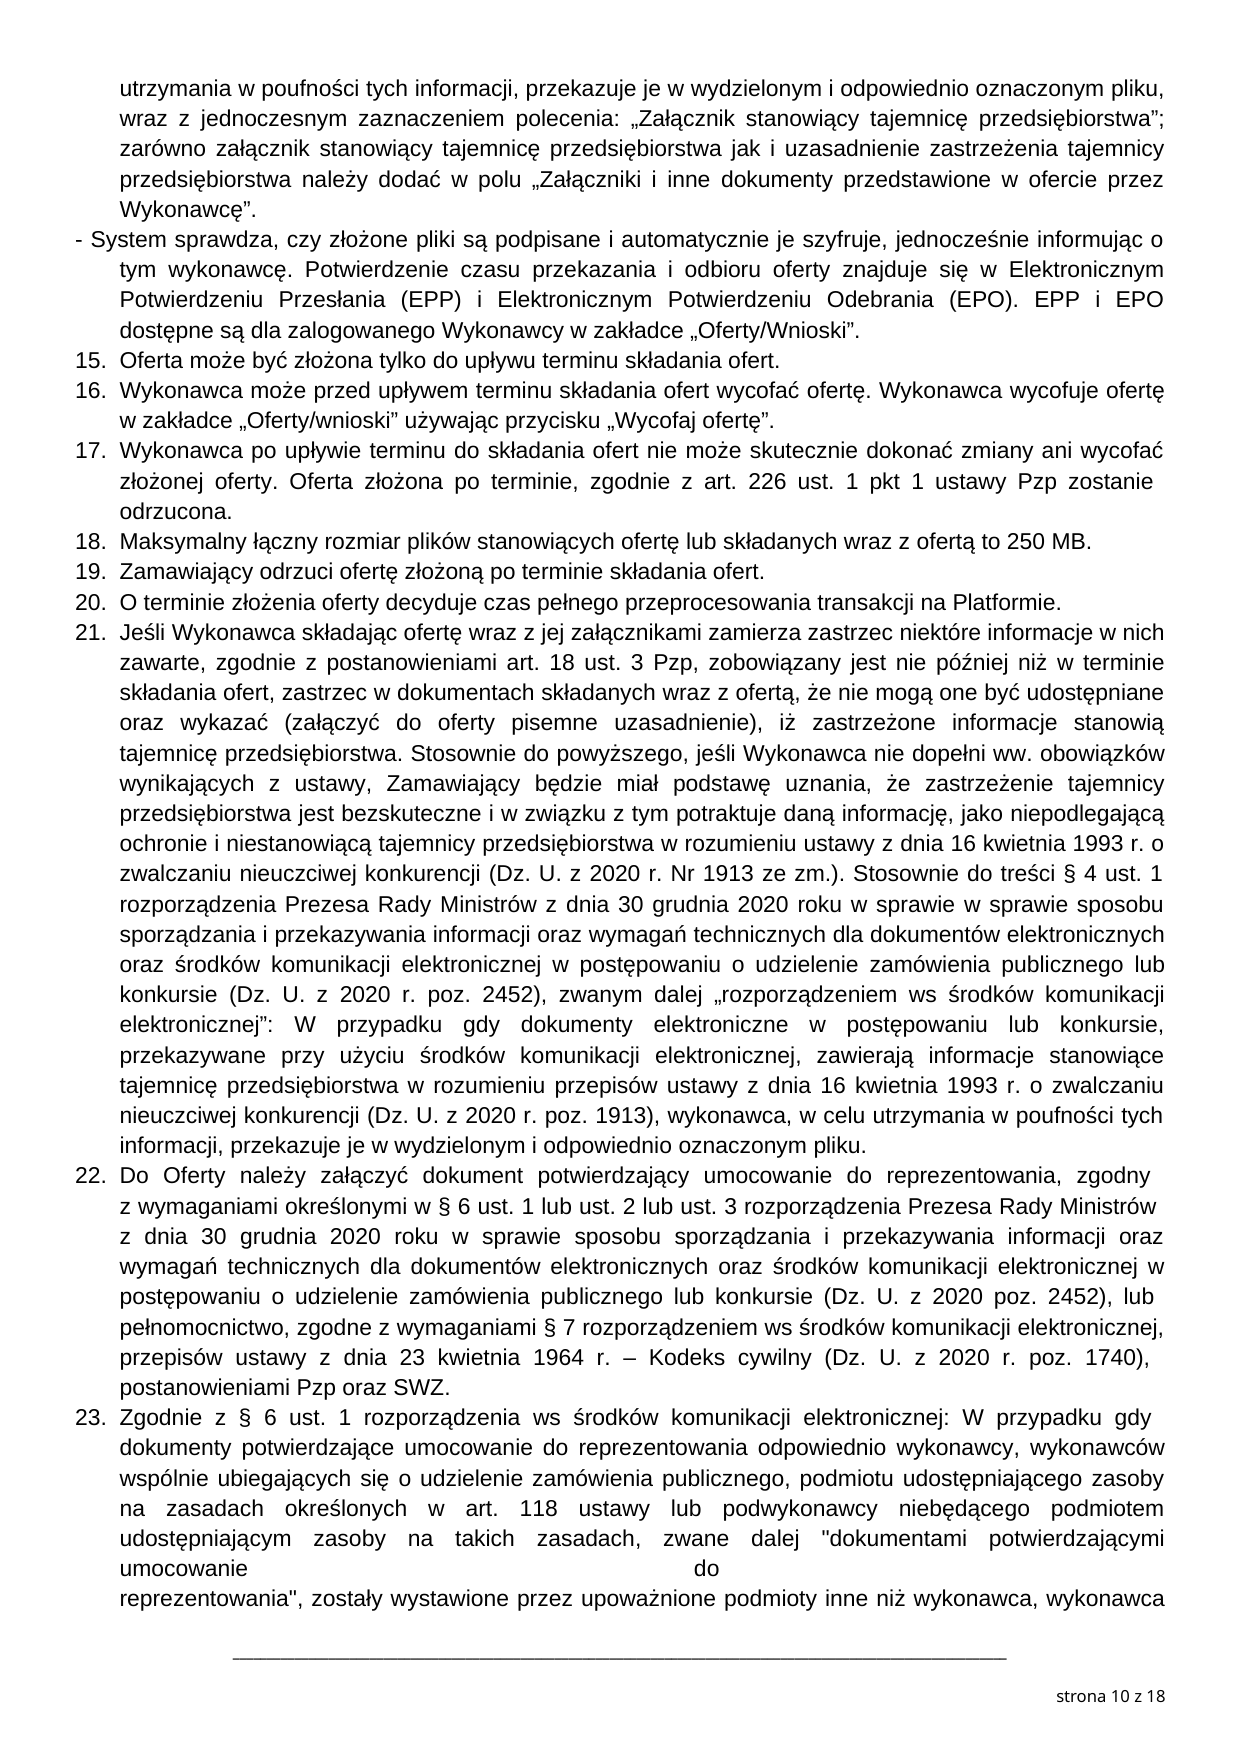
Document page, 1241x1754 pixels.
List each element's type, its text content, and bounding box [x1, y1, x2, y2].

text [75, 75, 1165, 222]
list Wykonawca może przed upływem terminu składania ofert wycofać ofertę. Wykonawca wycofuje ofertę w zakładce „Oferty/wnioski” używając przycisku „Wycofaj ofertę”. [75, 377, 1165, 434]
list O terminie złożenia oferty decyduje czas pełnego przeprocesowania transakcji na Platformie. [75, 588, 1165, 615]
text - System sprawdza, czy złożone pliki są podpisane i automatycznie je szyfruje, jednocześnie informując o tym wykonawcę. Potwierdzenie czasu przekazania i odbioru oferty znajduje się w Elektronicznym Potwierdzeniu Przesłania (EPP) i Elektronicznym Potwierdzeniu Odebrania (EPO). EPP i EPO dostępne są dla zalogowanego Wykonawcy w zakładce „Oferty/Wnioski”. [75, 226, 1165, 343]
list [75, 1404, 1165, 1612]
list Jeśli Wykonawca składając ofertę wraz z jej załącznikami zamierza zastrzec niektóre informacje w nich zawarte, zgodnie z postanowieniami art. 18 ust. 3 Pzp, zobowiązany jest nie później niż w terminie składania ofert, zastrzec w dokumentach składanych wraz z ofertą, że nie mogą one być udostępniane oraz wykazać (załączyć do oferty pisemne uzasadnienie), iż zastrzeżone informacje stanowią tajemnicę przedsiębiorstwa. Stosownie do powyższego, jeśli Wykonawca nie dopełni ww. obowiązków wynikających z ustawy, Zamawiający będzie miał podstawę uznania, że zastrzeżenie tajemnicy przedsiębiorstwa jest bezskuteczne i w związku z tym potraktuje daną informację, jako niepodlegającą ochronie i niestanowiącą tajemnicy przedsiębiorstwa w rozumieniu ustawy z dnia 16 kwietnia 1993 r. o zwalczaniu nieuczciwej konkurencji (Dz. U. z 2020 r. Nr 1913 ze zm.). Stosownie do treści § 4 ust. 1 rozporządzenia Prezesa Rady Ministrów z dnia 30 grudnia 2020 roku w sprawie w sprawie sposobu sporządzania i przekazywania informacji oraz wymagań technicznych dla dokumentów elektronicznych oraz środków komunikacji elektronicznej w postępowaniu o udzielenie zamówienia publicznego lub konkursie (Dz. U. z 2020 r. poz. 2452), zwanym dalej „rozporządzeniem ws środków komunikacji elektronicznej”: W przypadku gdy dokumenty elektroniczne w postępowaniu lub konkursie, przekazywane przy użyciu środków komunikacji elektronicznej, zawierają informacje stanowiące tajemnicę przedsiębiorstwa w rozumieniu przepisów ustawy z dnia 16 kwietnia 1993 r. o zwalczaniu nieuczciwej konkurencji (Dz. U. z 2020 r. poz. 1913), wykonawca, w celu utrzymania w poufności tych informacji, przekazuje je w wydzielonym i odpowiednio oznaczonym pliku. [75, 619, 1165, 1159]
list Wykonawca po upływie terminu do składania ofert nie może skutecznie dokonać zmiany ani wycofać złożonej oferty. Oferta złożona po terminie, zgodnie z art. 226 ust. 1 pkt 1 ustawy Pzp zostanie odrzucona. [75, 437, 1165, 524]
list Do Oferty należy załączyć dokument potwierdzający umocowanie do reprezentowania, zgodny z wymaganiami określonymi w § 6 ust. 1 lub ust. 2 lub ust. 3 rozporządzenia Prezesa Rady Ministrów z dnia 30 grudnia 2020 roku w sprawie sposobu sporządzania i przekazywania informacji oraz wymagań technicznych dla dokumentów elektronicznych oraz środków komunikacji elektronicznej w postępowaniu o udzielenie zamówienia publicznego lub konkursie (Dz. U. z 2020 poz. 2452), lub pełnomocnictwo, zgodne z wymaganiami § 7 rozporządzeniem ws środków komunikacji elektronicznej, przepisów ustawy z dnia 23 kwietnia 1964 r. – Kodeks cywilny (Dz. U. z 2020 r. poz. 1740), postanowieniami Pzp oraz SWZ. [75, 1162, 1165, 1400]
list Maksymalny łączny rozmiar plików stanowiących ofertę lub składanych wraz z ofertą to 250 MB. [75, 528, 1165, 554]
list Oferta może być złożona tylko do upływu terminu składania ofert. [75, 347, 1165, 373]
list Zamawiający odrzuci ofertę złożoną po terminie składania ofert. [75, 558, 1165, 585]
